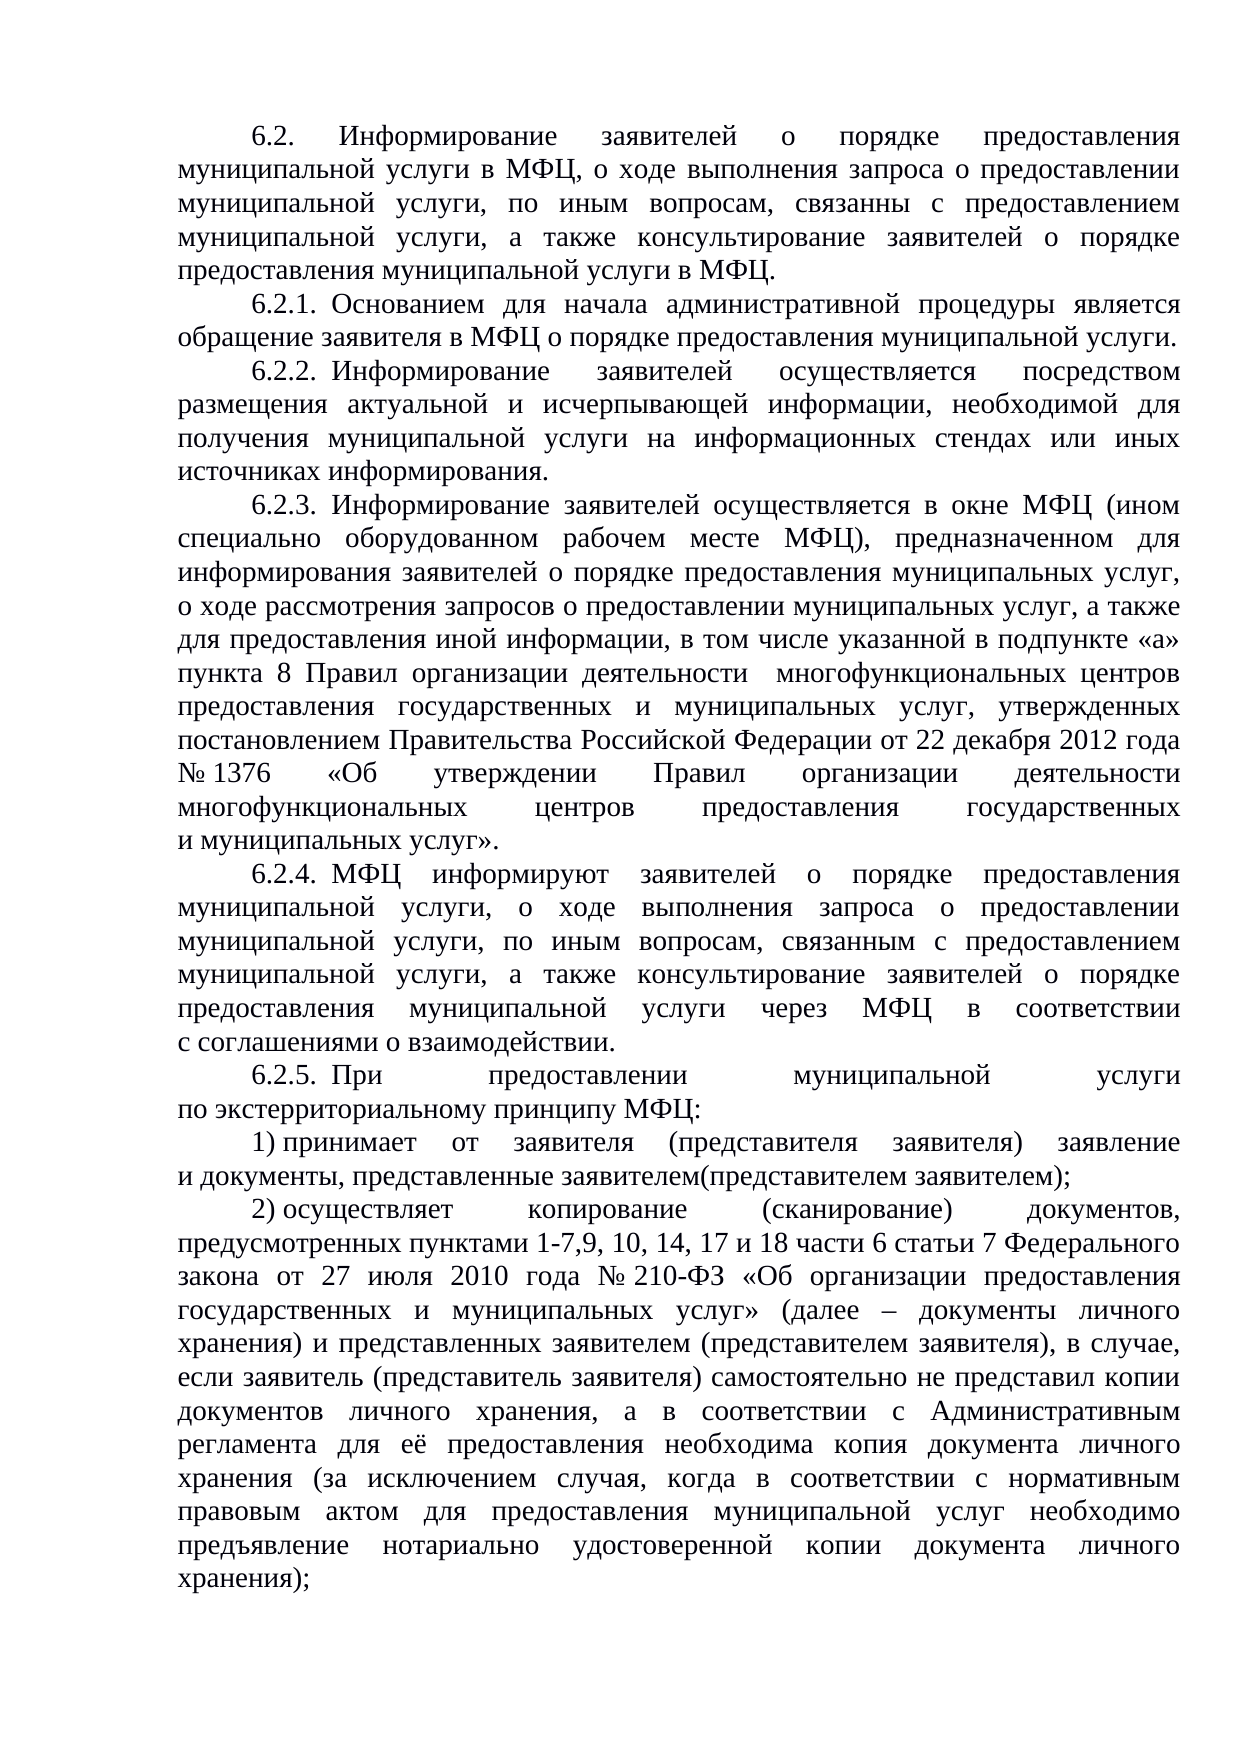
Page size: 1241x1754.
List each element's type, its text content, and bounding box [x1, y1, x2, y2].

text 6.2.3. Информирование заявителей осуществляется в окне МФЦ (ином специально оборудованном рабочем месте МФЦ), предназначенном для информирования заявителей о порядке предоставления муниципальных услуг, о ходе рассмотрения запросов о предоставлении муниципальных услуг, а также для предоставления иной информации, в том числе указанной в подпункте «а» пункта 8 Правил организации деятельности многофункциональных центров предоставления государственных и муниципальных услуг, утвержденных постановлением Правительства Российской Федерации от 22 декабря 2012 года № 1376 «Об утверждении Правил организации деятельности многофункциональных центров предоставления государственных и муниципальных услуг». [177, 487, 1181, 856]
text 6.2.5. При предоставлении муниципальной услуги по экстерриториальному принципу МФЦ: [177, 1057, 1181, 1124]
text 6.2.2. Информирование заявителей осуществляется посредством размещения актуальной и исчерпывающей информации, необходимой для получения муниципальной услуги на информационных стендах или иных источниках информирования. [177, 353, 1181, 487]
text 6.2. Информирование заявителей о порядке предоставления муниципальной услуги в МФЦ, о ходе выполнения запроса о предоставлении муниципальной услуги, по иным вопросам, связанны с предоставлением муниципальной услуги, а также консультирование заявителей о порядке предоставления муниципальной услуги в МФЦ. [177, 118, 1181, 286]
text 2) осуществляет копирование (сканирование) документов, предусмотренных пунктами 1-7,9, 10, 14, 17 и 18 части 6 статьи 7 Федерального закона от 27 июля 2010 года № 210-ФЗ «Об организации предоставления государственных и муниципальных услуг» (далее – документы личного хранения) и представленных заявителем (представителем заявителя), в случае, если заявитель (представитель заявителя) самостоятельно не представил копии документов личного хранения, а в соответствии с Административным регламента для её предоставления необходима копия документа личного хранения (за исключением случая, когда в соответствии с нормативным правовым актом для предоставления муниципальной услуг необходимо предъявление нотариально удостоверенной копии документа личного хранения); [177, 1191, 1181, 1594]
text 6.2.1. Основанием для начала административной процедуры является обращение заявителя в МФЦ о порядке предоставления муниципальной услуги. [177, 286, 1181, 353]
text 1) принимает от заявителя (представителя заявителя) заявление и документы, представленные заявителем(представителем заявителем); [177, 1124, 1181, 1191]
text 6.2.4. МФЦ информируют заявителей о порядке предоставления муниципальной услуги, о ходе выполнения запроса о предоставлении муниципальной услуги, по иным вопросам, связанным с предоставлением муниципальной услуги, а также консультирование заявителей о порядке предоставления муниципальной услуги через МФЦ в соответствии с соглашениями о взаимодействии. [177, 856, 1181, 1057]
